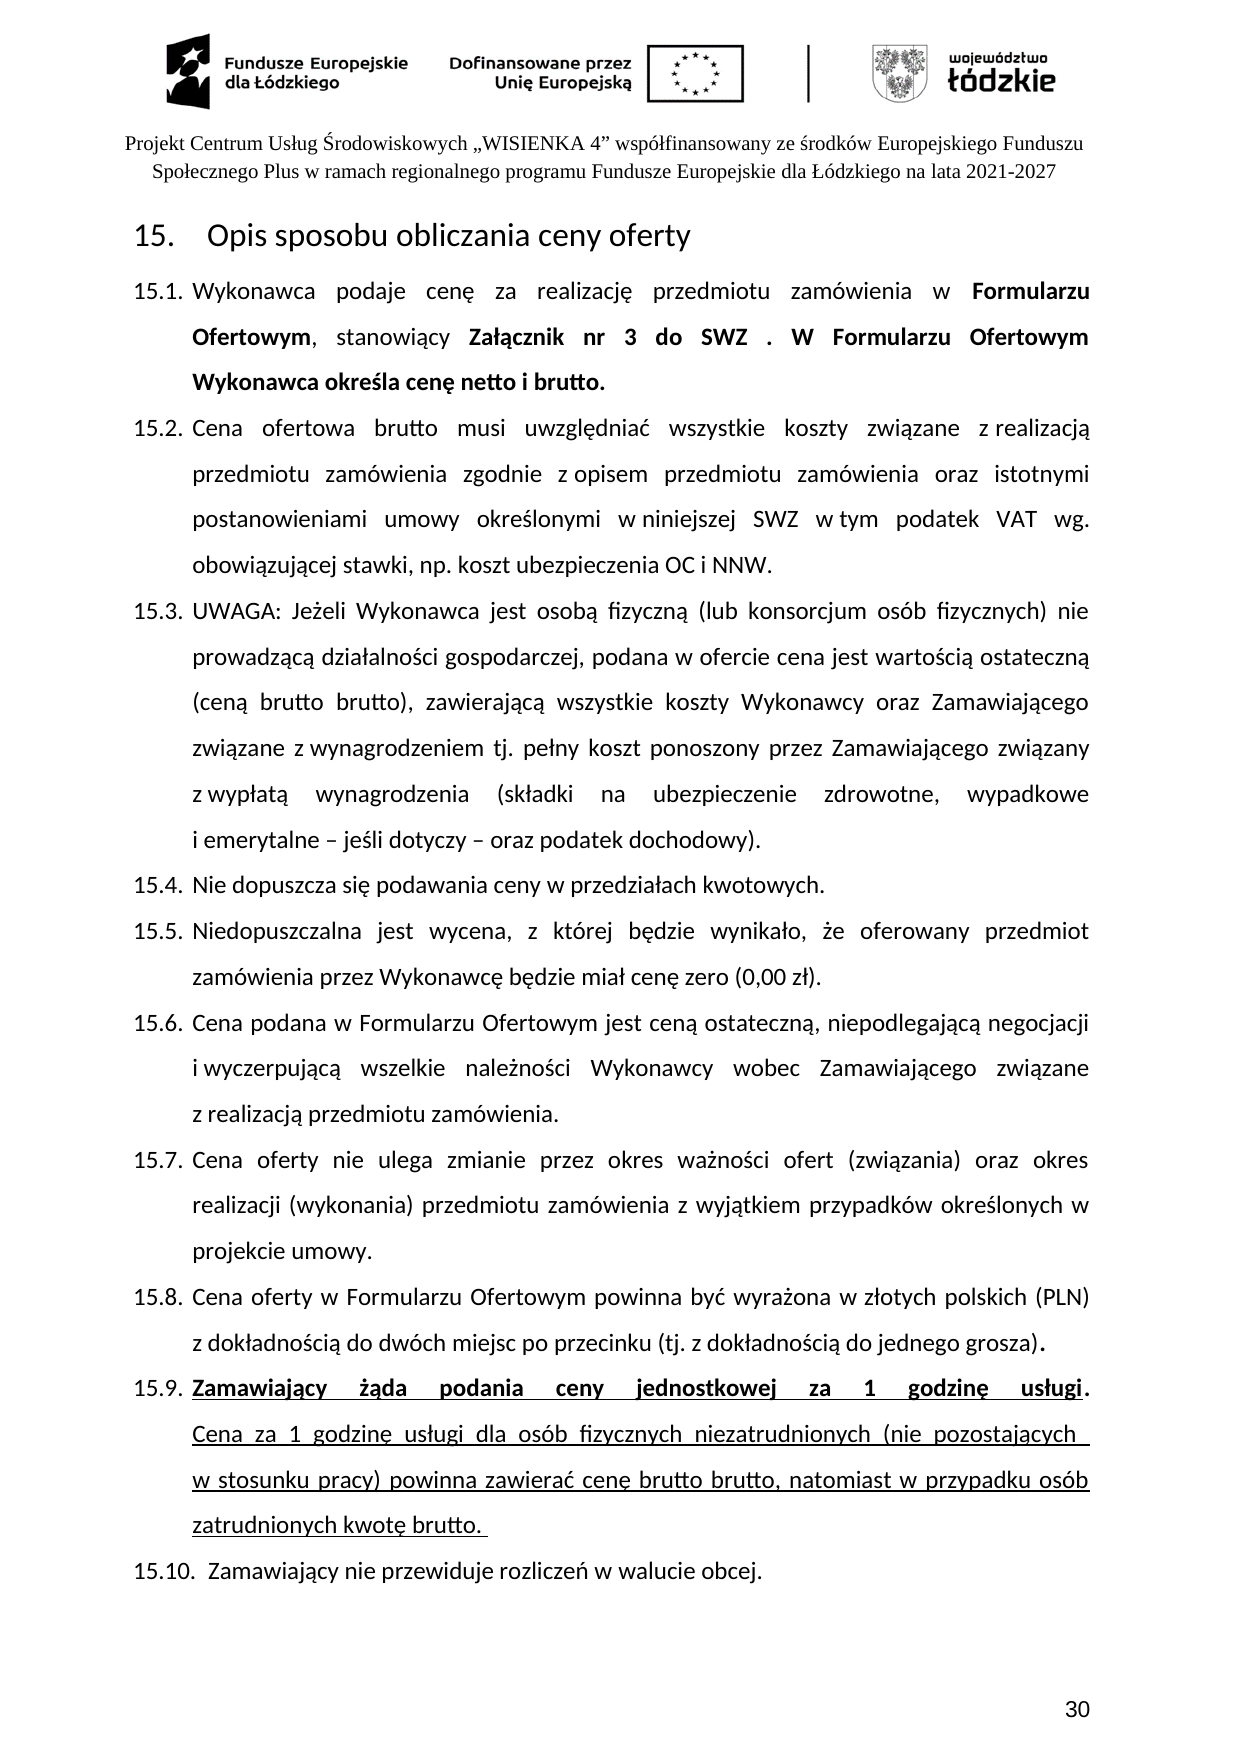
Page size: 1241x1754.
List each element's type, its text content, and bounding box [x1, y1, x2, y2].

list Cena ofertowa brutto musi uwzględniać wszystkie koszty związane z realizacją przedmiotu zamówienia zgodnie z opisem przedmiotu zamówienia oraz istotnymi postanowieniami umowy określonymi w niniejszej SWZ w tym podatek VAT wg. obowiązującej stawki, np. koszt ubezpieczenia OC i NNW. [133, 412, 1090, 580]
list Cena oferty nie ulega zmianie przez okres ważności ofert (związania) oraz okres realizacji (wykonania) przedmiotu zamówienia z wyjątkiem przypadków określonych w projekcie umowy. [133, 1144, 1090, 1266]
list Nie dopuszcza się podawania ceny w przedziałach kwotowych. [133, 869, 1090, 900]
list Cena podana w Formularzu Ofertowym jest ceną ostateczną, niepodlegającą negocjacji i wyczerpującą wszelkie należności Wykonawcy wobec Zamawiającego związane z realizacją przedmiotu zamówienia. [133, 1007, 1090, 1129]
subtitle Opis sposobu obliczania ceny oferty [133, 214, 1090, 255]
list Zamawiający nie przewiduje rozliczeń w walucie obcej. [133, 1555, 1090, 1586]
list Niedopuszczalna jest wycena, z której będzie wynikało, że oferowany przedmiot zamówienia przez Wykonawcę będzie miał cenę zero (0,00 zł). [133, 915, 1090, 991]
list Zamawiający żąda podania ceny jednostkowej za 1 godzinę usługi. Cena za 1 godzinę usługi dla osób fizycznych niezatrudnionych (nie pozostających w stosunku pracy) powinna zawierać cenę brutto brutto, natomiast w przypadku osób zatrudnionych kwotę brutto. [133, 1372, 1090, 1540]
list Cena oferty w Formularzu Ofertowym powinna być wyrażona w złotych polskich (PLN) z dokładnością do dwóch miejsc po przecinku (tj. z dokładnością do jednego grosza). [133, 1281, 1090, 1357]
list Wykonawca podaje cenę za realizację przedmiotu zamówienia w Formularzu Ofertowym, stanowiący Załącznik nr 3 do SWZ . W Formularzu Ofertowym Wykonawca określa cenę netto i brutto. [133, 275, 1090, 397]
picture [145, 14, 1078, 128]
list UWAGA: Jeżeli Wykonawca jest osobą fizyczną (lub konsorcjum osób fizycznych) nie prowadzącą działalności gospodarczej, podana w ofercie cena jest wartością ostateczną (ceną brutto brutto), zawierającą wszystkie koszty Wykonawcy oraz Zamawiającego związane z wynagrodzeniem tj. pełny koszt ponoszony przez Zamawiającego związany z wypłatą wynagrodzenia (składki na ubezpieczenie zdrowotne, wypadkowe i emerytalne – jeśli dotyczy – oraz podatek dochodowy). [133, 595, 1090, 854]
